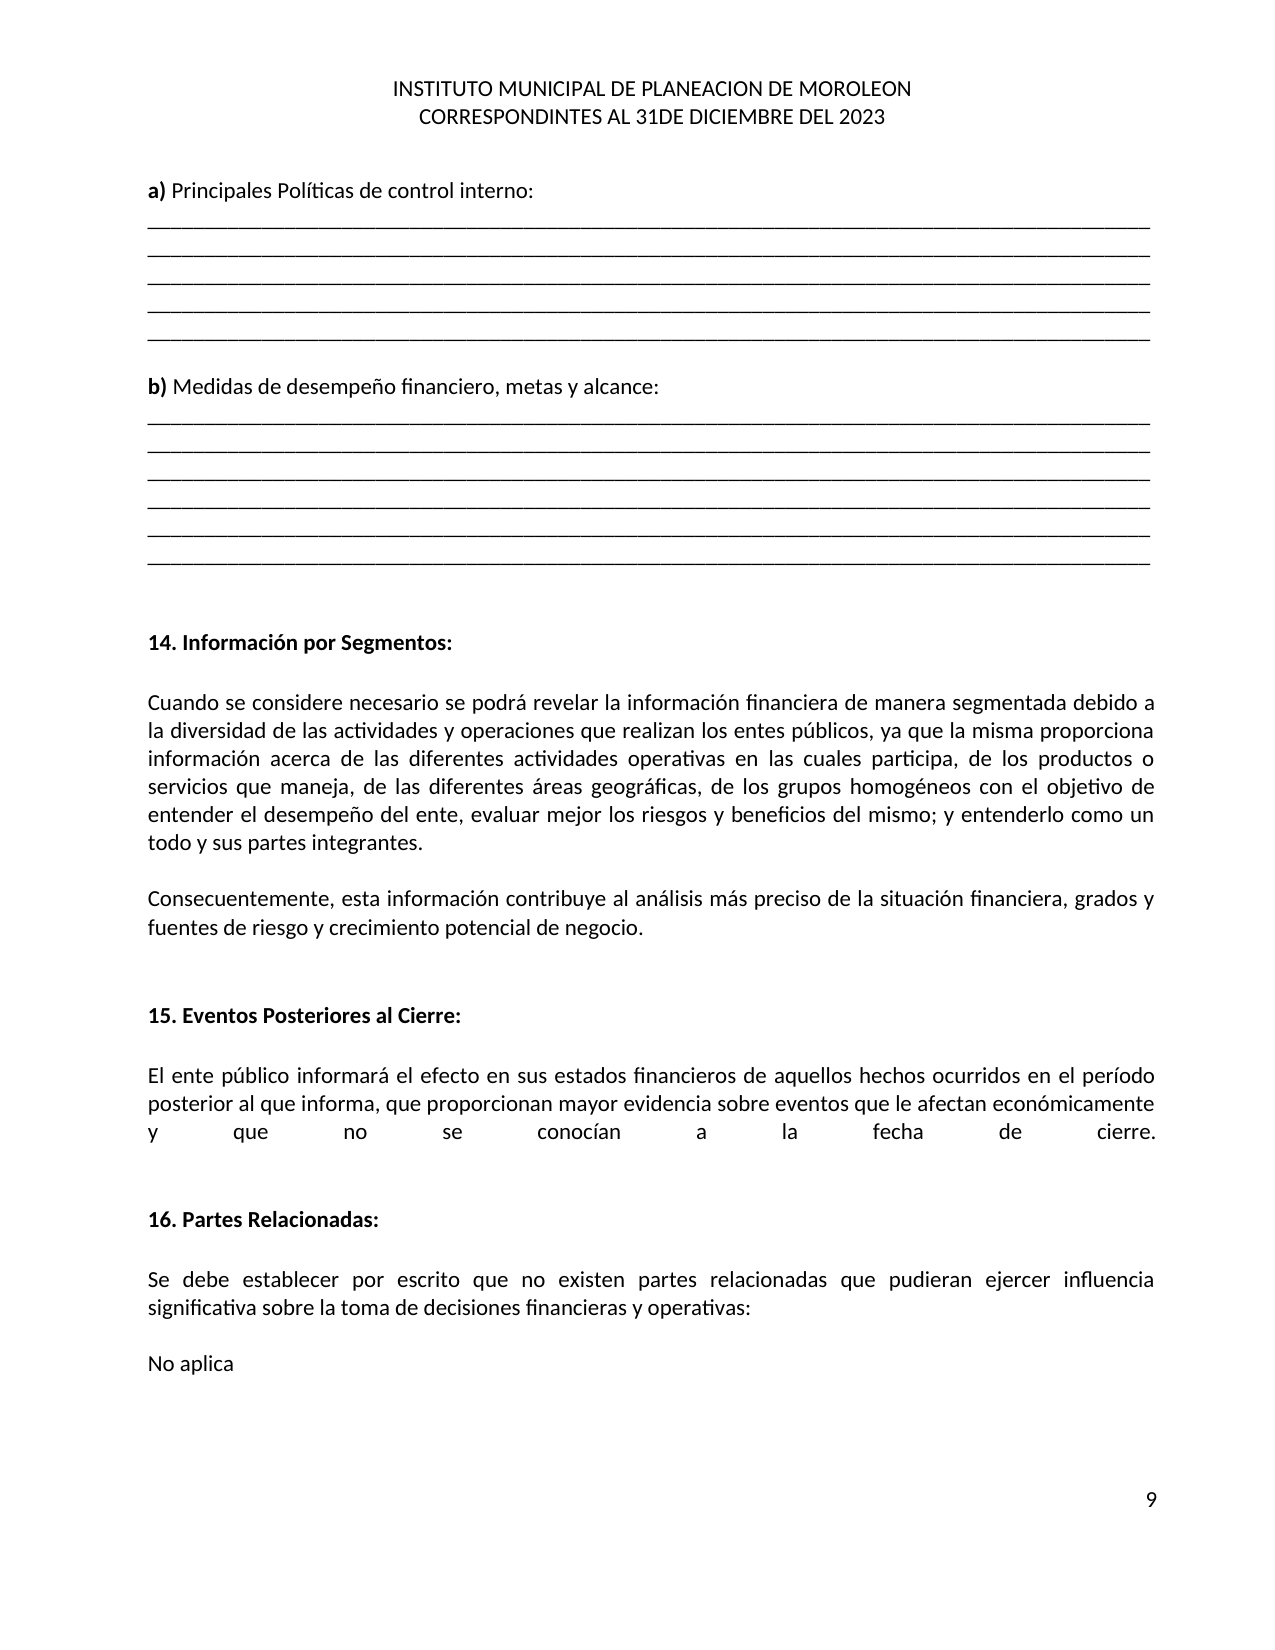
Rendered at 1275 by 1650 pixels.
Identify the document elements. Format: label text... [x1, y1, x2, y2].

text Consecuentemente, esta información contribuye al análisis más preciso de la situación financiera, grados y fuentes de riesgo y crecimiento potencial de negocio. [148, 884, 1157, 941]
text Cuando se considere necesario se podrá revelar la información financiera de manera segmentada debido a la diversidad de las actividades y operaciones que realizan los entes públicos, ya que la misma proporciona información acerca de las diferentes actividades operativas en las cuales participa, de los productos o servicios que maneja, de las diferentes áreas geográficas, de los grupos homogéneos con el objetivo de entender el desempeño del ente, evaluar mejor los riesgos y beneficios del mismo; y entenderlo como un todo y sus partes integrantes. [148, 688, 1157, 857]
text b) Medidas de desempeño financiero, metas y alcance: [148, 372, 1157, 400]
text El ente público informará el efecto en sus estados financieros de aquellos hechos ocurridos en el período posterior al que informa, que proporcionan mayor evidencia sobre eventos que le afectan económicamente y que no se conocían a la fecha de cierre. [148, 1061, 1157, 1173]
subtitle 16. Partes Relacionadas: [148, 1205, 1157, 1233]
text a) Principales Políticas de control interno: [148, 176, 1157, 204]
text Se debe establecer por escrito que no existen partes relacionadas que pudieran ejercer influencia significativa sobre la toma de decisiones financieras y operativas: [148, 1266, 1157, 1322]
text No aplica [148, 1349, 1157, 1378]
subtitle 14. Información por Segmentos: [148, 628, 1157, 656]
subtitle 15. Eventos Posteriores al Cierre: [148, 1001, 1157, 1029]
